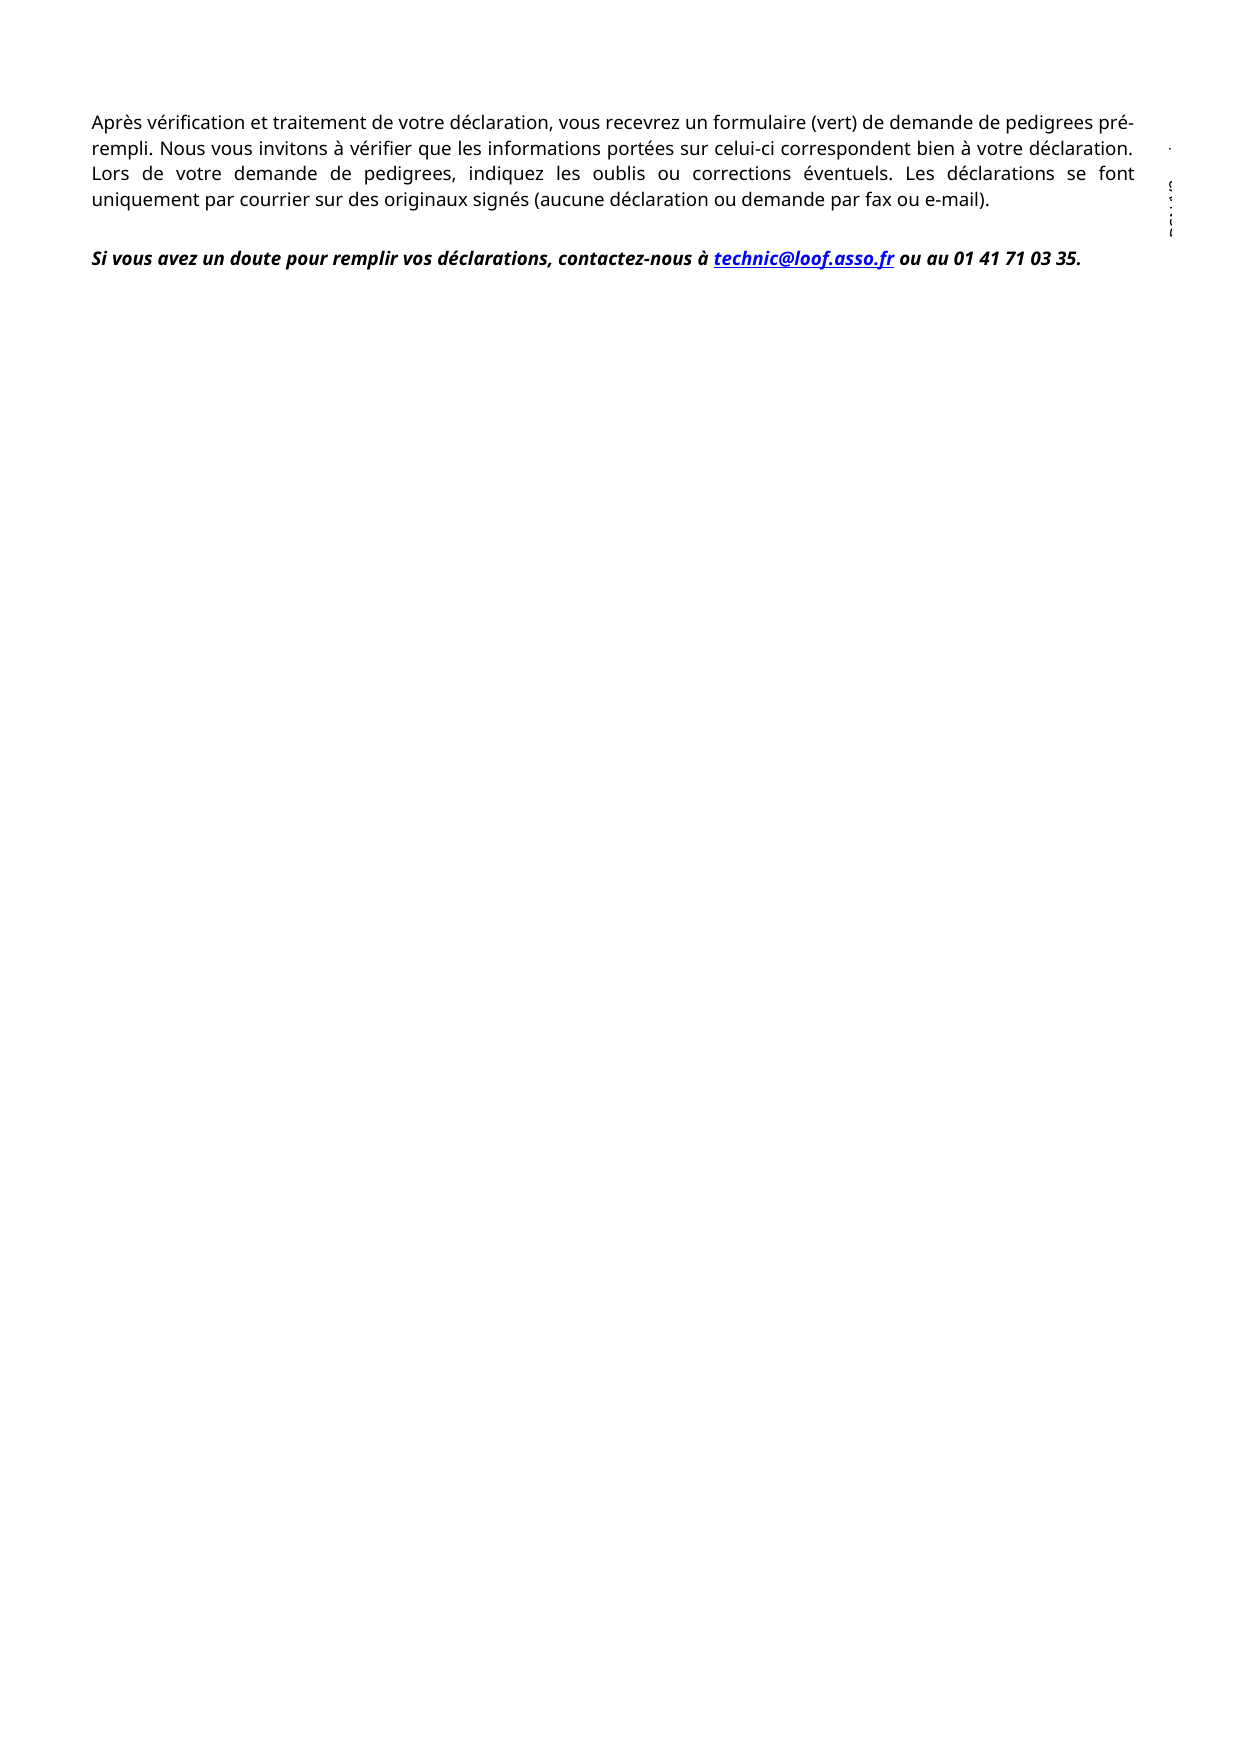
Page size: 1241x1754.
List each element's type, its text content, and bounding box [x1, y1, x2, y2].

text Si vous avez un doute pour remplir vos déclarations, contactez-nous à technic@loof.asso.fr ou au 01 41 71 03 35. [91, 245, 1192, 271]
text Après vérification et traitement de votre déclaration, vous recevrez un formulaire (vert) de demande de pedigrees pré- rempli. Nous vous invitons à vérifier que les informations portées sur celui-ci correspondent bien à votre déclaration. Lors de votre demande de pedigrees, indiquez les oublis ou corrections éventuels. Les déclarations se font uniquement par courrier sur des originaux signés (aucune déclaration ou demande par fax ou e-mail). [91, 110, 1135, 212]
